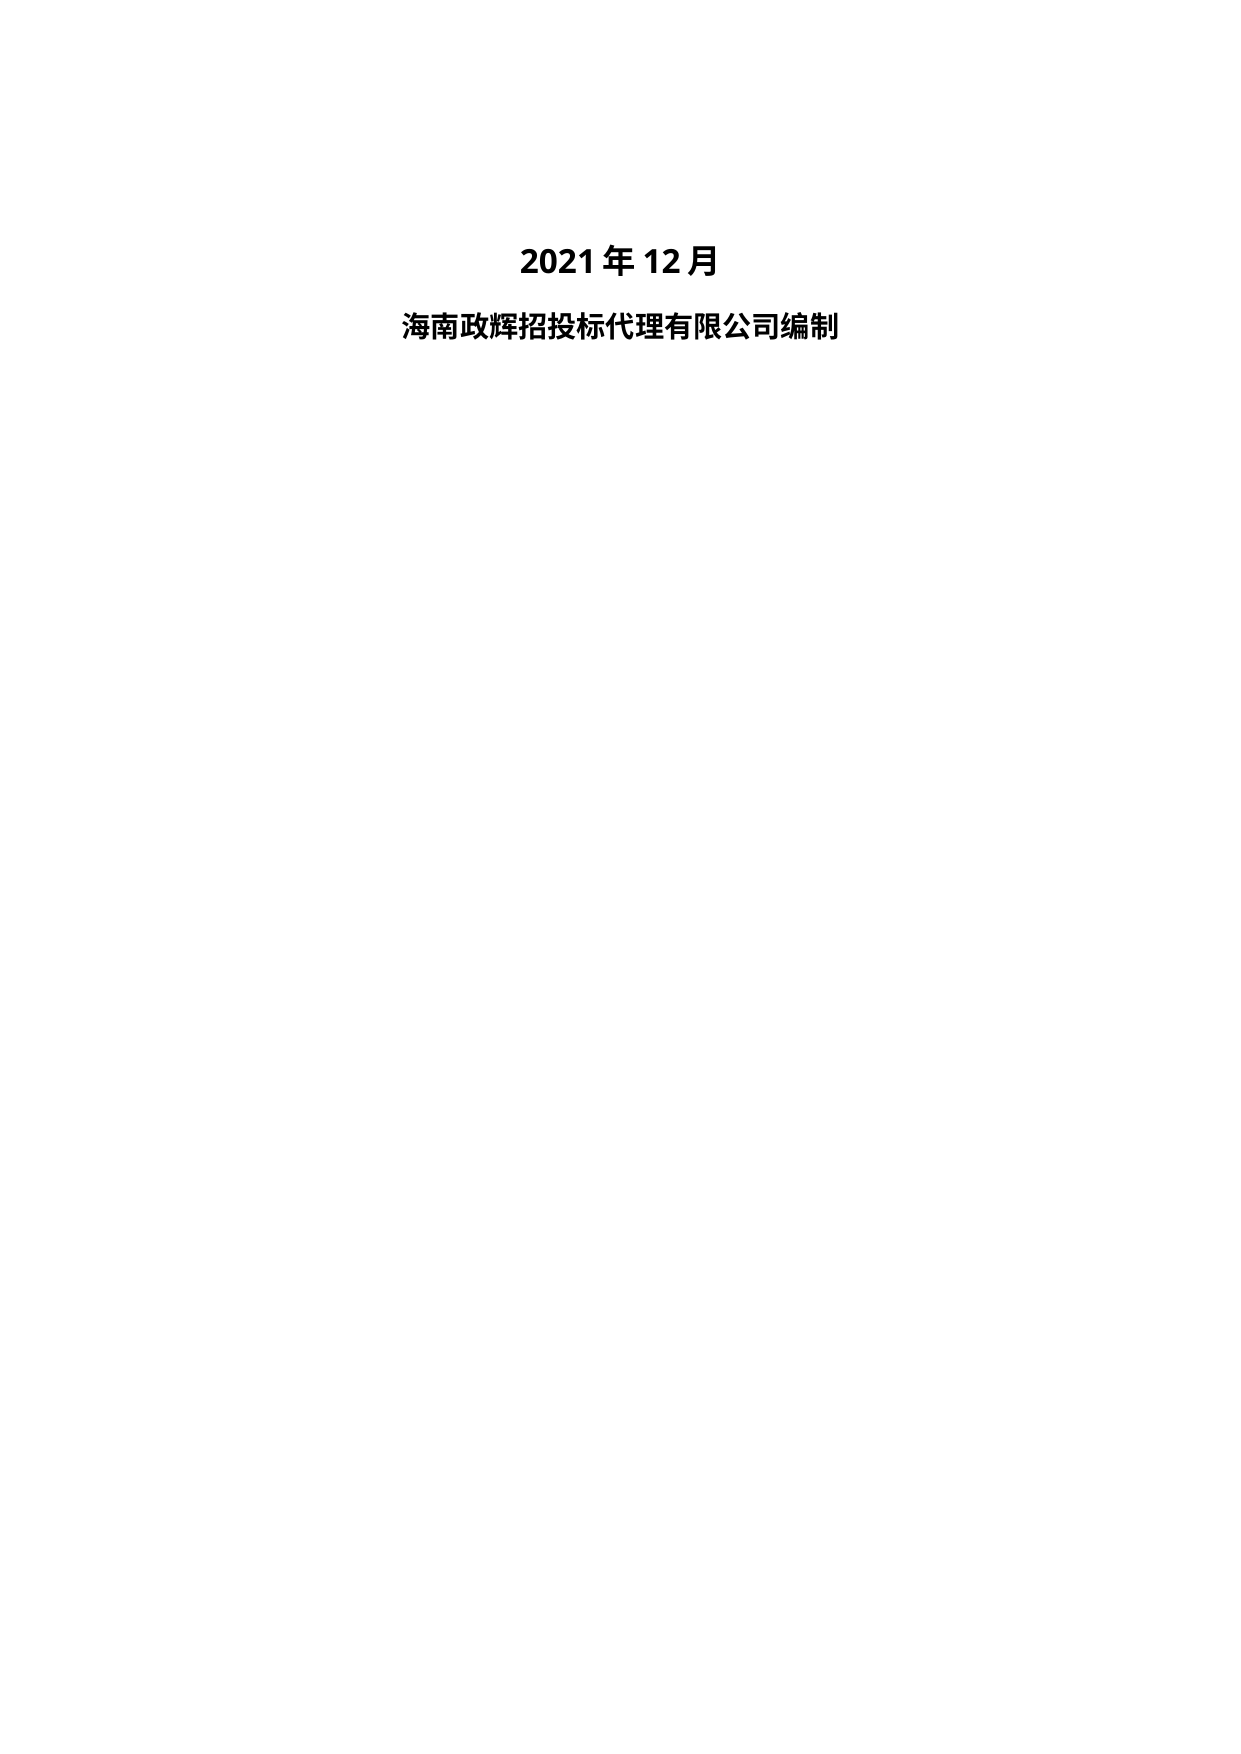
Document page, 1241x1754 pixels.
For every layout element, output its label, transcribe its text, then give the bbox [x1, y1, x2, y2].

text 海南政辉招投标代理有限公司编制 [187, 292, 1053, 357]
text 2021年12月 [187, 227, 1053, 292]
